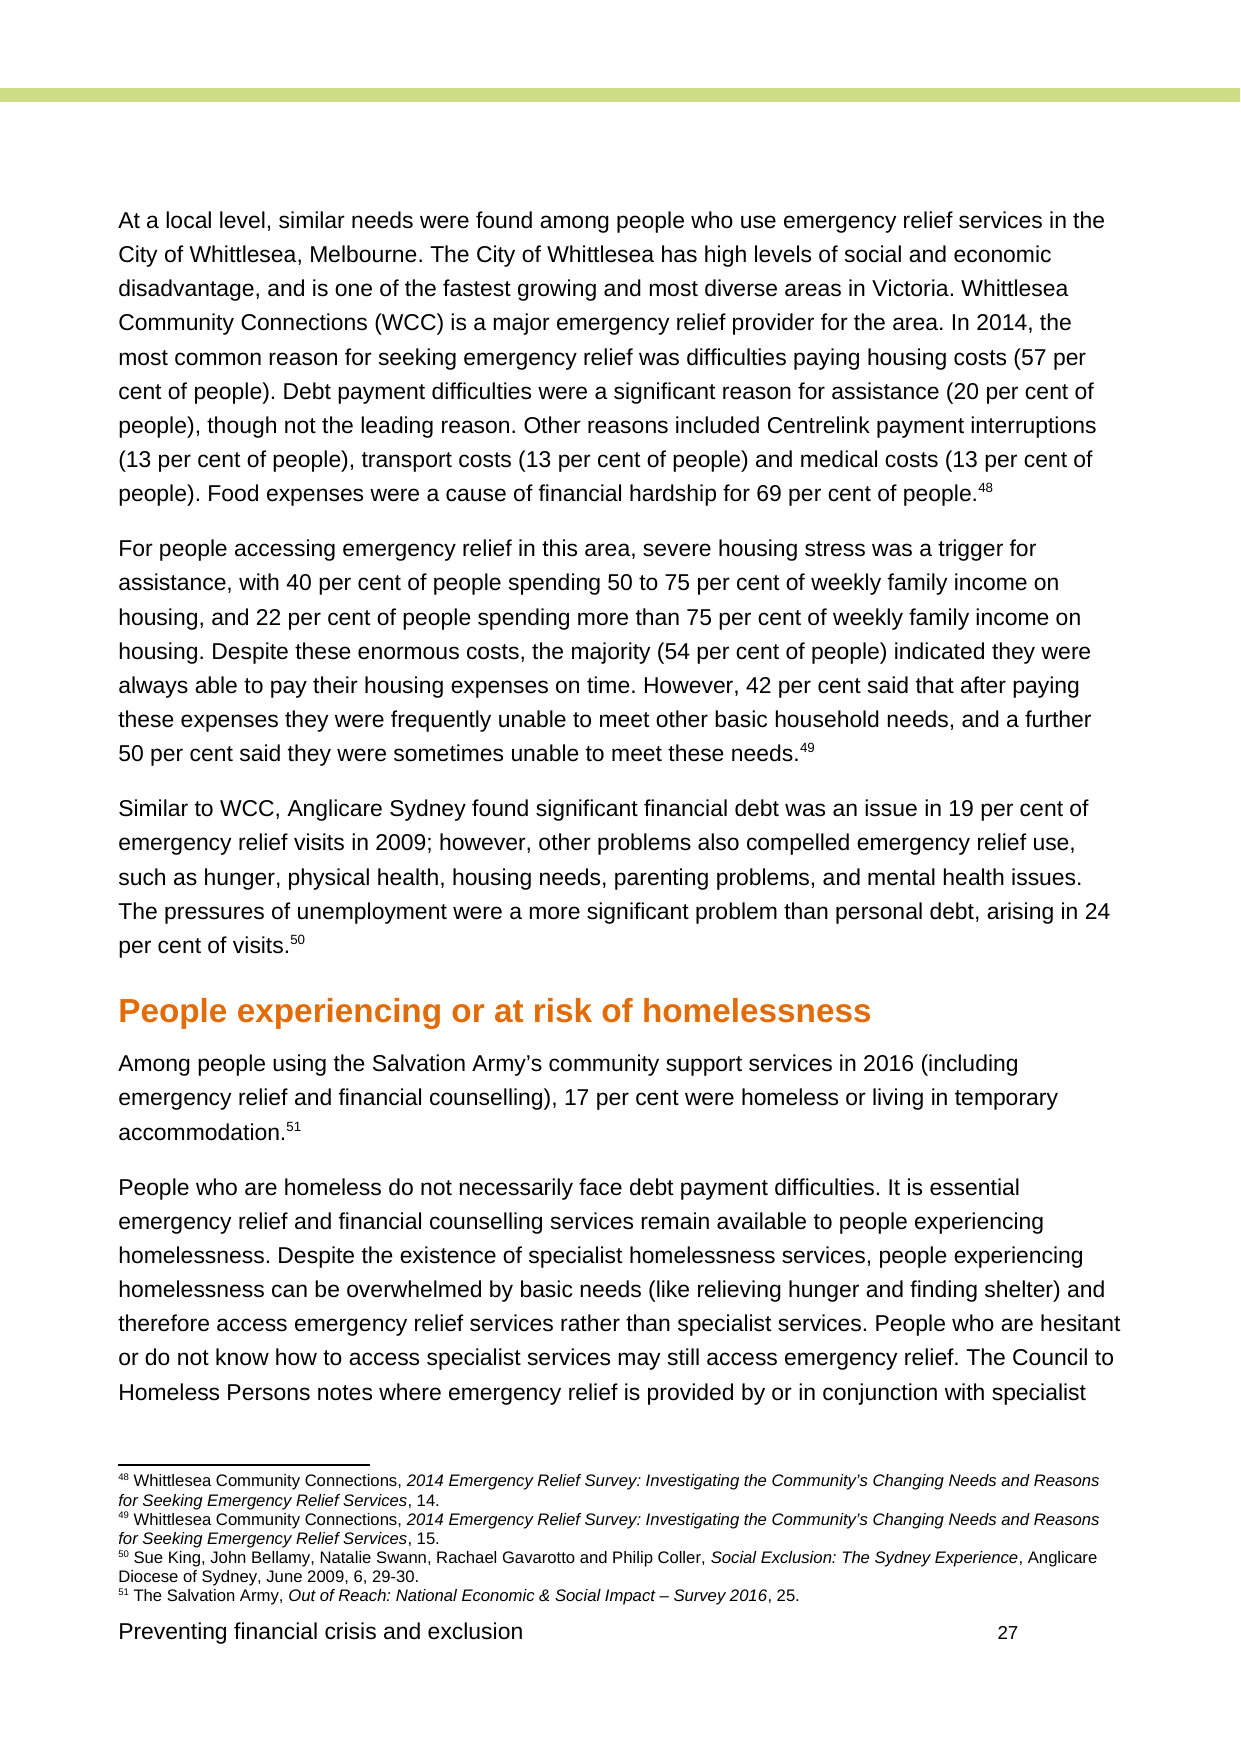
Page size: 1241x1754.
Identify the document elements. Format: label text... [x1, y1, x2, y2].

picture [0, 88, 1241, 102]
text At a local level, similar needs were found among people who use emergency relief services in the City of Whittlesea, Melbourne. The City of Whittlesea has high levels of social and economic disadvantage, and is one of the fastest growing and most diverse areas in Victoria. Whittlesea Community Connections (WCC) is a major emergency relief provider for the area. In 2014, the most common reason for seeking emergency relief was difficulties paying housing costs (57 per cent of people). Debt payment difficulties were a significant reason for assistance (20 per cent of people), though not the leading reason. Other reasons included Centrelink payment interruptions (13 per cent of people), transport costs (13 per cent of people) and medical costs (13 per cent of people). Food expenses were a cause of financial hardship for 69 per cent of people. [118, 207, 1122, 506]
subtitle People experiencing or at risk of homelessness [118, 991, 1122, 1029]
text Among people using the Salvation Army’s community support services in 2016 (including emergency relief and financial counselling), 17 per cent were homeless or living in temporary accommodation. [118, 1050, 1122, 1145]
text Similar to WCC, Anglicare Sydney found significant financial debt was an issue in 19 per cent of emergency relief visits in 2009; however, other problems also compelled emergency relief use, such as hunger, physical health, housing needs, parenting problems, and mental health issues. The pressures of unemployment were a more significant problem than personal debt, arising in 24 per cent of visits. [118, 795, 1122, 958]
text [118, 1173, 1122, 1405]
text For people accessing emergency relief in this area, severe housing stress was a trigger for assistance, with 40 per cent of people spending 50 to 75 per cent of weekly family income on housing, and 22 per cent of people spending more than 75 per cent of weekly family income on housing. Despite these enormous costs, the majority (54 per cent of people) indicated they were always able to pay their housing expenses on time. However, 42 per cent said that after paying these expenses they were frequently unable to meet other basic household needs, and a further 50 per cent said they were sometimes unable to meet these needs. [118, 535, 1122, 766]
